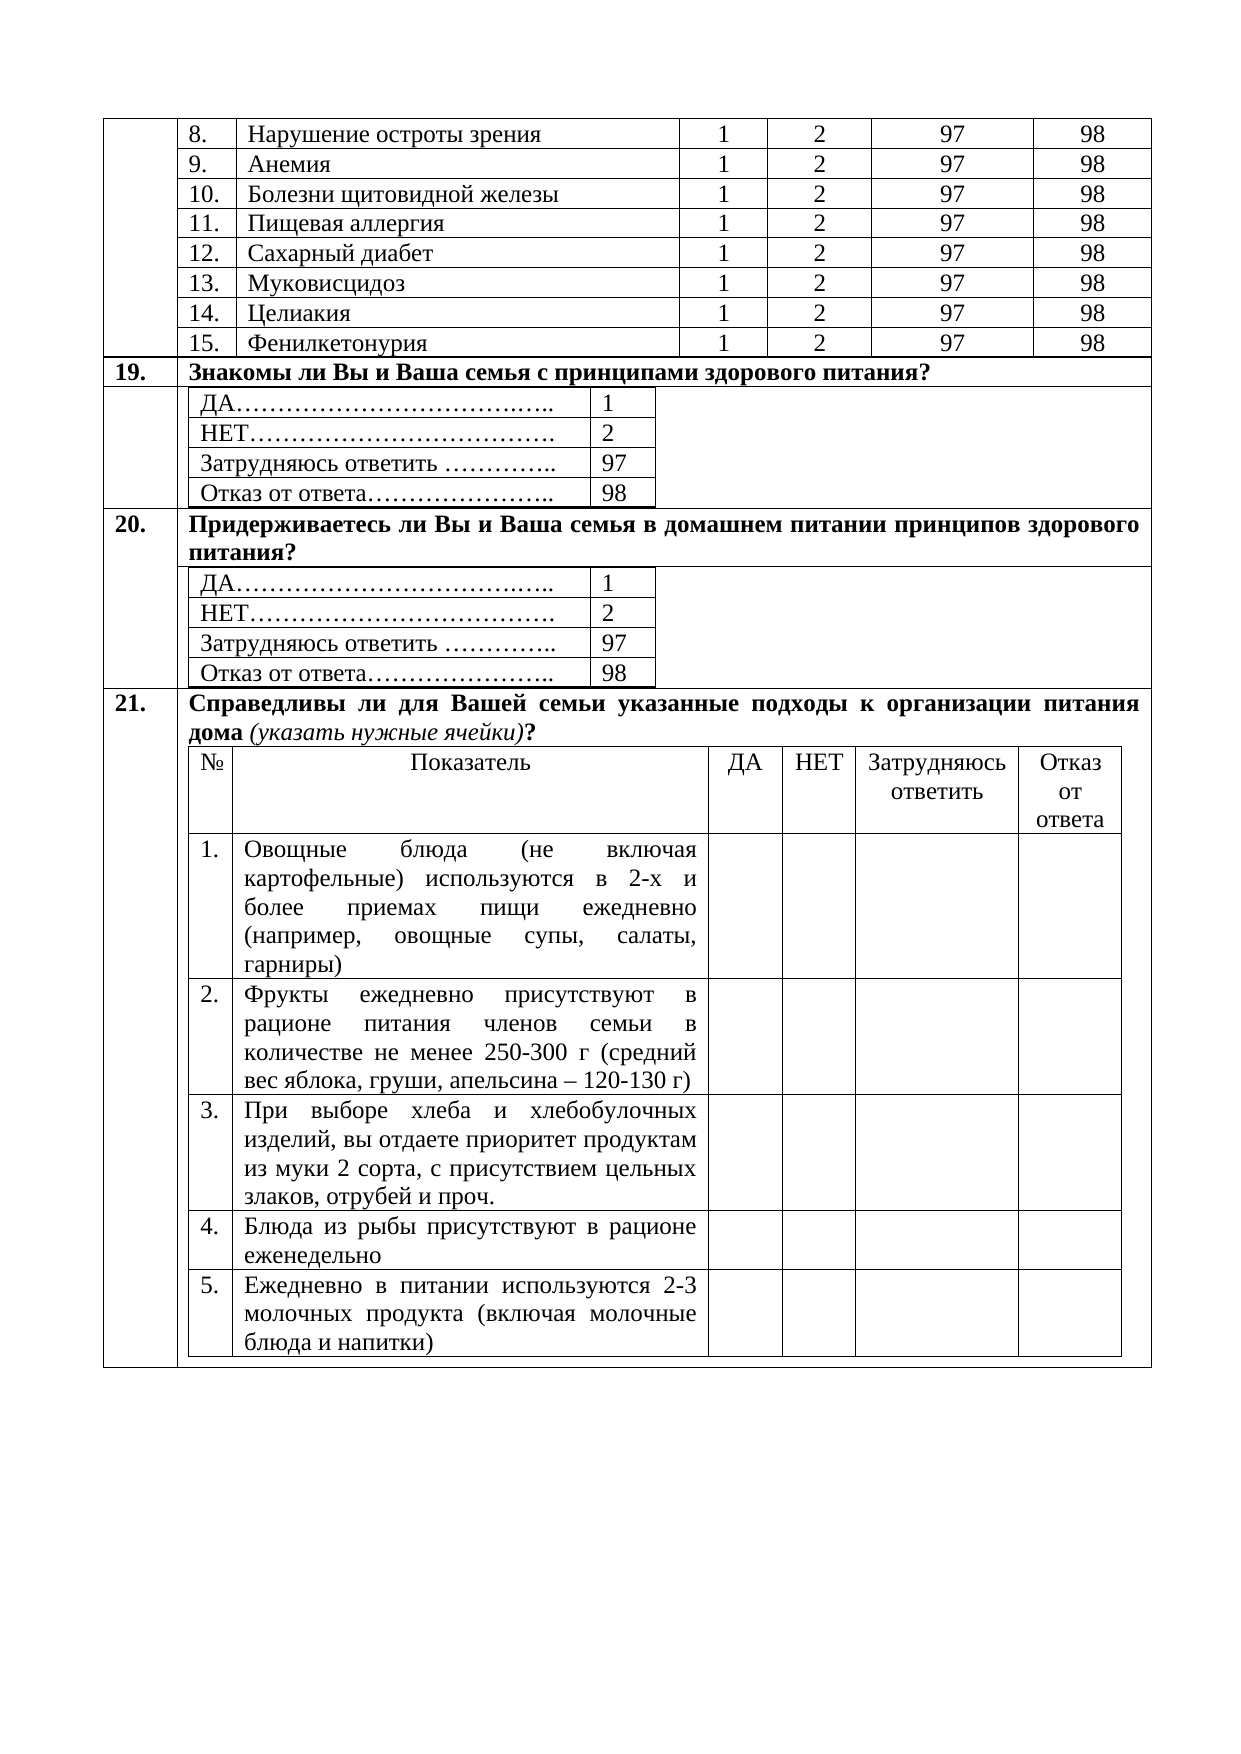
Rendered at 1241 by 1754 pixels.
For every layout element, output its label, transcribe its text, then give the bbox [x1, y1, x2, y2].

table_cell [189, 628, 590, 657]
table_cell 20. [104, 509, 177, 687]
table_cell [656, 567, 1151, 687]
table_cell 1 [680, 298, 767, 327]
table_cell 1 [680, 149, 767, 178]
table_cell Болезни щитовидной железы [237, 179, 679, 207]
table_cell [591, 628, 655, 657]
table_cell [591, 598, 655, 627]
table_cell [591, 568, 655, 597]
table_cell 97 [872, 149, 1033, 178]
table_cell [178, 387, 188, 508]
table_cell 97 [872, 328, 1033, 356]
table_cell 19. [104, 358, 177, 386]
table_cell Справедливы ли для Вашей семьи указанные подходы к организации питания дома (указать нужные ячейки)? [178, 689, 1151, 1367]
table_cell 98 [1034, 119, 1151, 148]
table_cell 98 [1034, 298, 1151, 327]
table_cell [189, 418, 590, 447]
table_cell 1 [680, 268, 767, 297]
table_cell [178, 567, 188, 687]
table_cell 97 [872, 298, 1033, 327]
table_cell 2 [768, 298, 871, 327]
table_cell 2 [768, 119, 871, 148]
table_cell [591, 388, 655, 417]
table_cell [189, 448, 590, 477]
table_cell 2 [768, 328, 871, 356]
table_cell [656, 387, 1151, 508]
table_cell 14. [178, 298, 236, 327]
table_cell Нарушение остроты зрения [237, 119, 679, 148]
table_cell 2 [768, 268, 871, 297]
table_cell 97 [872, 268, 1033, 297]
table_cell [591, 448, 655, 477]
table_cell Пищевая аллергия [237, 209, 679, 237]
table_cell 98 [1034, 268, 1151, 297]
table_cell 97 [872, 238, 1033, 267]
table_cell 98 [1034, 209, 1151, 237]
table_cell 21. [104, 689, 177, 1367]
table_cell Целиакия [237, 298, 679, 327]
table_cell Муковисцидоз [237, 268, 679, 297]
table_cell Фенилкетонурия [237, 328, 679, 356]
table_cell [189, 598, 590, 627]
table_cell Придерживаетесь ли Вы и Ваша семья в домашнем питании принципов здорового питания? [178, 509, 1151, 566]
table_cell [104, 387, 177, 508]
table_cell 15. [178, 328, 236, 356]
table_cell [591, 658, 655, 686]
table_cell Знакомы ли Вы и Ваша семья с принципами здорового питания? [178, 358, 1151, 386]
table_cell 97 [872, 119, 1033, 148]
table_cell [189, 478, 590, 506]
table_cell Анемия [237, 149, 679, 178]
table_cell 2 [768, 238, 871, 267]
table_cell Сахарный диабет [237, 238, 679, 267]
table_cell 11. [178, 209, 236, 237]
table_cell [189, 388, 590, 417]
table_cell [189, 568, 590, 597]
table_cell 2 [768, 179, 871, 207]
table_cell 1 [680, 238, 767, 267]
table_cell 98 [1034, 328, 1151, 356]
table_cell 13. [178, 268, 236, 297]
table_cell [591, 418, 655, 447]
table_cell 1 [680, 179, 767, 207]
table_cell 1 [680, 209, 767, 237]
table_cell 1 [680, 328, 767, 356]
table_cell [189, 658, 590, 686]
table_cell 9. [178, 149, 236, 178]
table_cell 97 [872, 179, 1033, 207]
table_cell 98 [1034, 179, 1151, 207]
table_cell 98 [1034, 149, 1151, 178]
table_cell 2 [768, 209, 871, 237]
table_cell 10. [178, 179, 236, 207]
table_cell 98 [1034, 238, 1151, 267]
table_cell 97 [872, 209, 1033, 237]
table_cell [591, 478, 655, 506]
table_cell 2 [768, 149, 871, 178]
table_cell 8. [178, 119, 236, 148]
table_cell 12. [178, 238, 236, 267]
table_cell 1 [680, 119, 767, 148]
